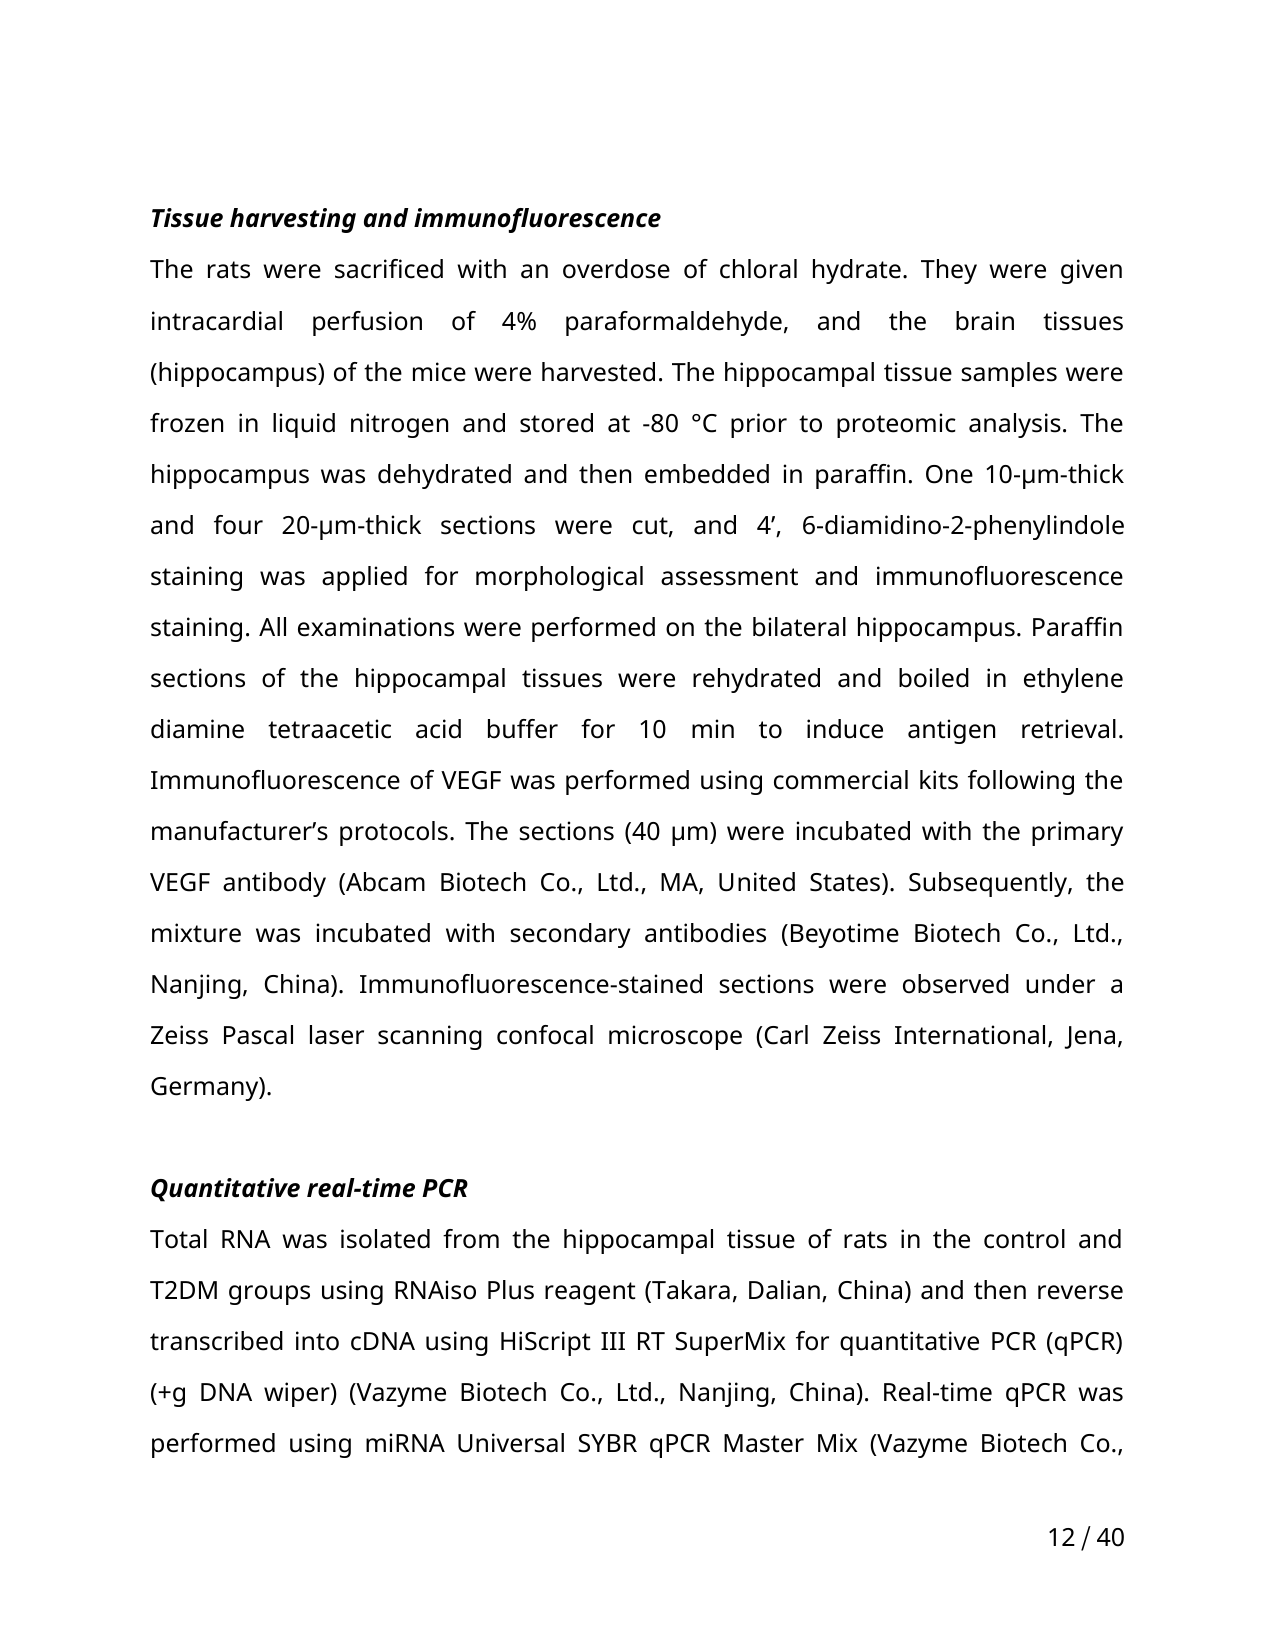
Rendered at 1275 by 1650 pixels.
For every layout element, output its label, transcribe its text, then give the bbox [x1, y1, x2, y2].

text The rats were sacrificed with an overdose of chloral hydrate. They were given intracardial perfusion of 4% paraformaldehyde, and the brain tissues (hippocampus) of the mice were harvested. The hippocampal tissue samples were frozen in liquid nitrogen and stored at -80 °C prior to proteomic analysis. The hippocampus was dehydrated and then embedded in paraffin. One 10-μm-thick and four 20-μm-thick sections were cut, and 4’, 6-diamidino-2-phenylindole staining was applied for morphological assessment and immunofluorescence staining. All examinations were performed on the bilateral hippocampus. Paraffin sections of the hippocampal tissues were rehydrated and boiled in ethylene diamine tetraacetic acid buffer for 10 min to induce antigen retrieval. Immunofluorescence of VEGF was performed using commercial kits following the manufacturer’s protocols. The sections (40 μm) were incubated with the primary VEGF antibody (Abcam Biotech Co., Ltd., MA, United States). Subsequently, the mixture was incubated with secondary antibodies (Beyotime Biotech Co., Ltd., Nanjing, China). Immunofluorescence-stained sections were observed under a Zeiss Pascal laser scanning confocal microscope (Carl Zeiss International, Jena, Germany). [150, 252, 1125, 1103]
text Tissue harvesting and immunofluorescence [150, 201, 1125, 235]
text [150, 1222, 1125, 1460]
text Quantitative real-time PCR [150, 1171, 1125, 1205]
